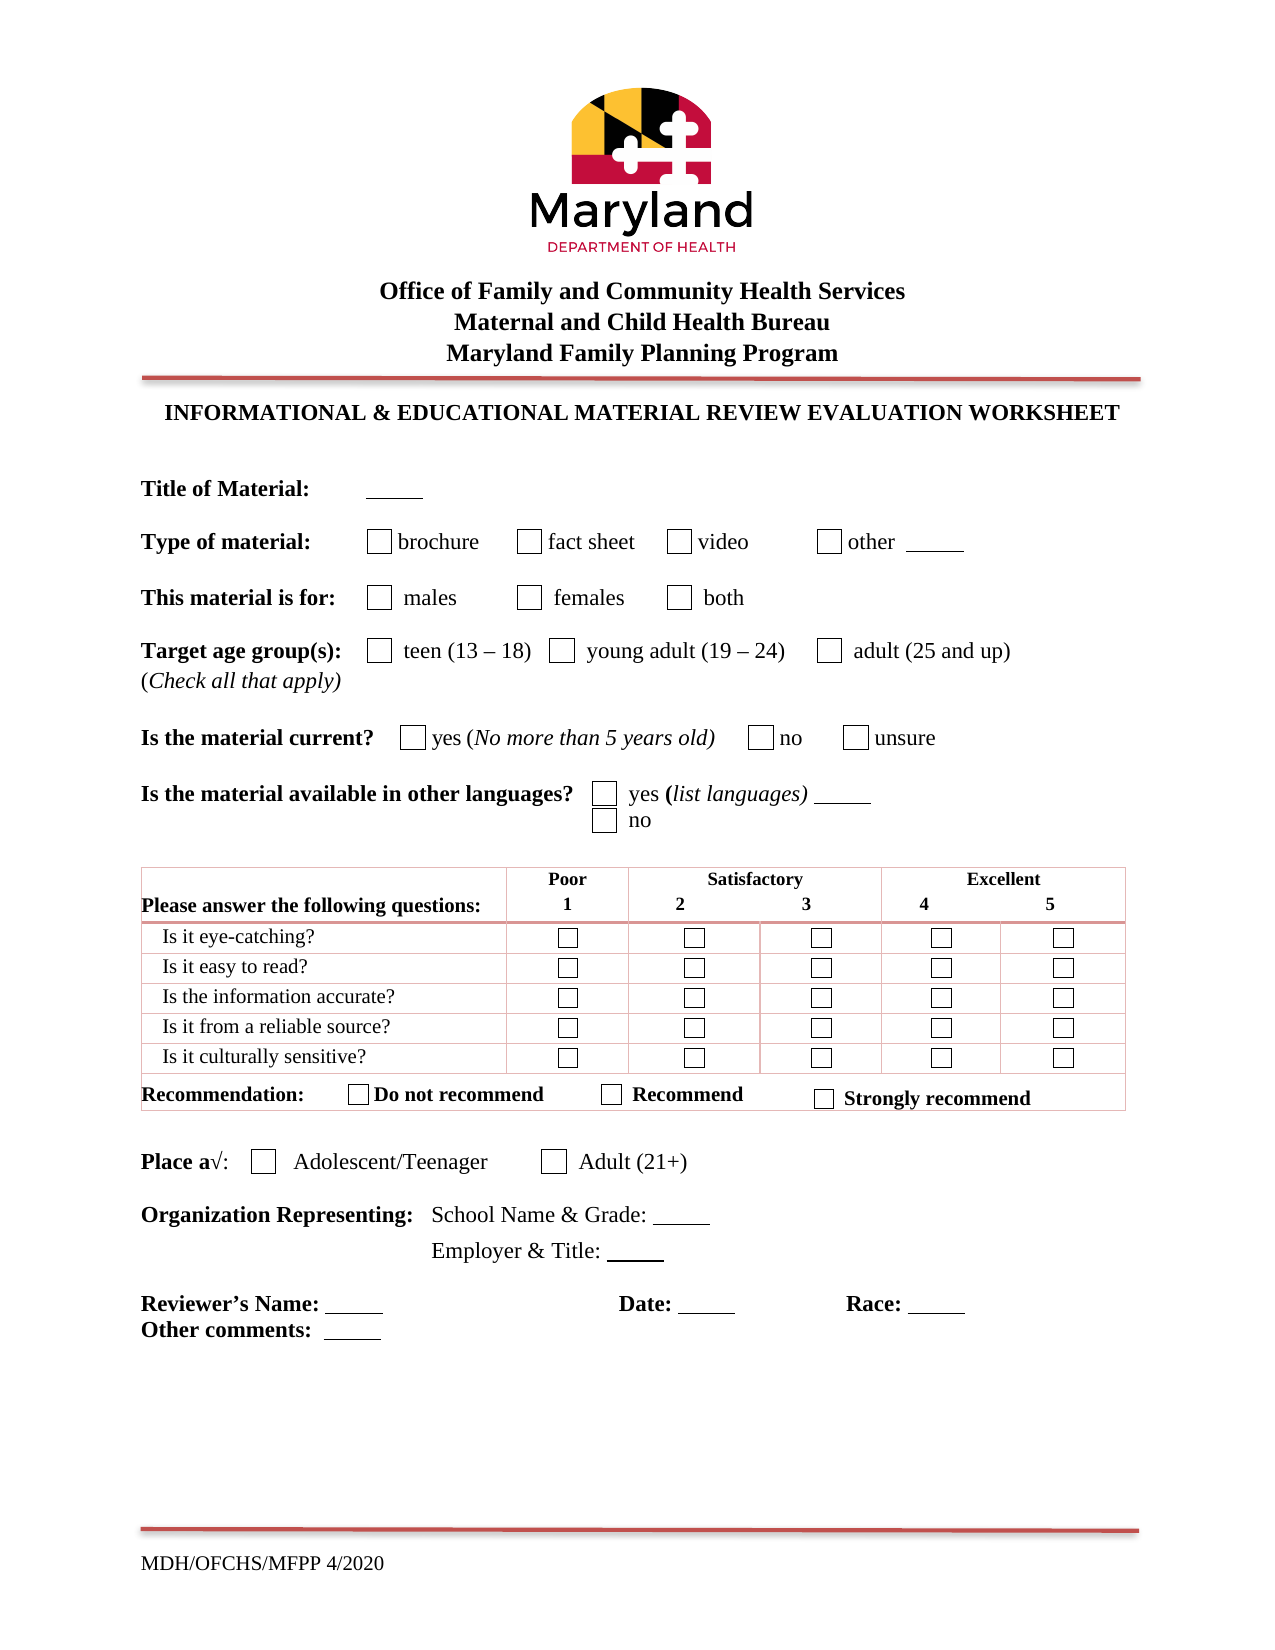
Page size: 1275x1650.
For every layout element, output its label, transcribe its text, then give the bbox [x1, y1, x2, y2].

table_cell [761, 924, 881, 953]
text Reviewer’s Name: [141, 1290, 586, 1316]
table_header Satisfactory 2 3 [629, 868, 881, 921]
table_cell Strongly recommend [788, 1074, 1125, 1110]
table_cell [882, 984, 1000, 1013]
table_cell [507, 954, 628, 983]
text Place a√: Adolescent/Teenager Adult (21+) [141, 1148, 1144, 1174]
table_cell [1001, 954, 1125, 983]
table_cell [507, 984, 628, 1013]
text (Check all that apply) [141, 667, 1144, 693]
table_cell [882, 1044, 1000, 1073]
table_cell Is it eye-catching? [142, 924, 506, 953]
text Type of material: brochure fact sheet video other [141, 528, 1144, 554]
table_cell [761, 984, 881, 1013]
table_cell Is it from a reliable source? [142, 1014, 506, 1043]
table_cell [629, 954, 759, 983]
table_cell [1001, 984, 1125, 1013]
table_cell Is the information accurate? [142, 984, 506, 1013]
table_cell [882, 954, 1000, 983]
text Date: [619, 1290, 814, 1316]
table_cell [629, 984, 759, 1013]
table_cell [761, 1014, 881, 1043]
table_cell [507, 1044, 628, 1073]
table_cell [1001, 1014, 1125, 1043]
table_cell Do not recommend [347, 1074, 601, 1110]
text Race: [846, 1290, 1144, 1316]
text Is the material available in other languages? yes (list languages) [141, 780, 1144, 807]
picture [531, 74, 752, 252]
text Title of Material: [141, 475, 1144, 502]
table_cell [629, 1044, 759, 1073]
table_cell Is it easy to read? [142, 954, 506, 983]
text INFORMATIONAL & EDUCATIONAL MATERIAL REVIEW EVALUATION WORKSHEET [141, 399, 1144, 426]
table_cell [629, 1014, 759, 1043]
text Office of Family and Community Health Services [141, 276, 1144, 305]
table_cell [507, 1014, 628, 1043]
table_cell [761, 1044, 881, 1073]
text Target age group(s): teen (13 – 18) young adult (19 – 24) adult (25 and up) [141, 637, 1144, 663]
text Organization Representing: School Name & Grade: [141, 1202, 1144, 1228]
text This material is for: males females both [141, 584, 1144, 611]
table_cell [761, 954, 881, 983]
table_header Poor 1 [507, 868, 628, 921]
text Maternal and Child Health Bureau [141, 307, 1144, 336]
table_cell [507, 924, 628, 953]
table_cell Recommendation: [142, 1074, 347, 1110]
text Is the material current? yes (No more than 5 years old) no unsure [141, 724, 1141, 750]
text no [141, 807, 1144, 833]
table_header Please answer the following questions: [142, 868, 506, 921]
table_cell [882, 924, 1000, 953]
table_cell [1001, 1044, 1125, 1073]
table_cell Is it culturally sensitive? [142, 1044, 506, 1073]
text Other comments: [141, 1316, 1144, 1343]
table_cell [882, 1014, 1000, 1043]
text Maryland Family Planning Program [141, 338, 1144, 366]
table_header Excellent 4 5 [882, 868, 1125, 921]
table_cell [629, 924, 759, 953]
table_cell Recommend [601, 1074, 788, 1110]
table_cell [1001, 924, 1125, 953]
text Employer & Title: [166, 1238, 1144, 1264]
